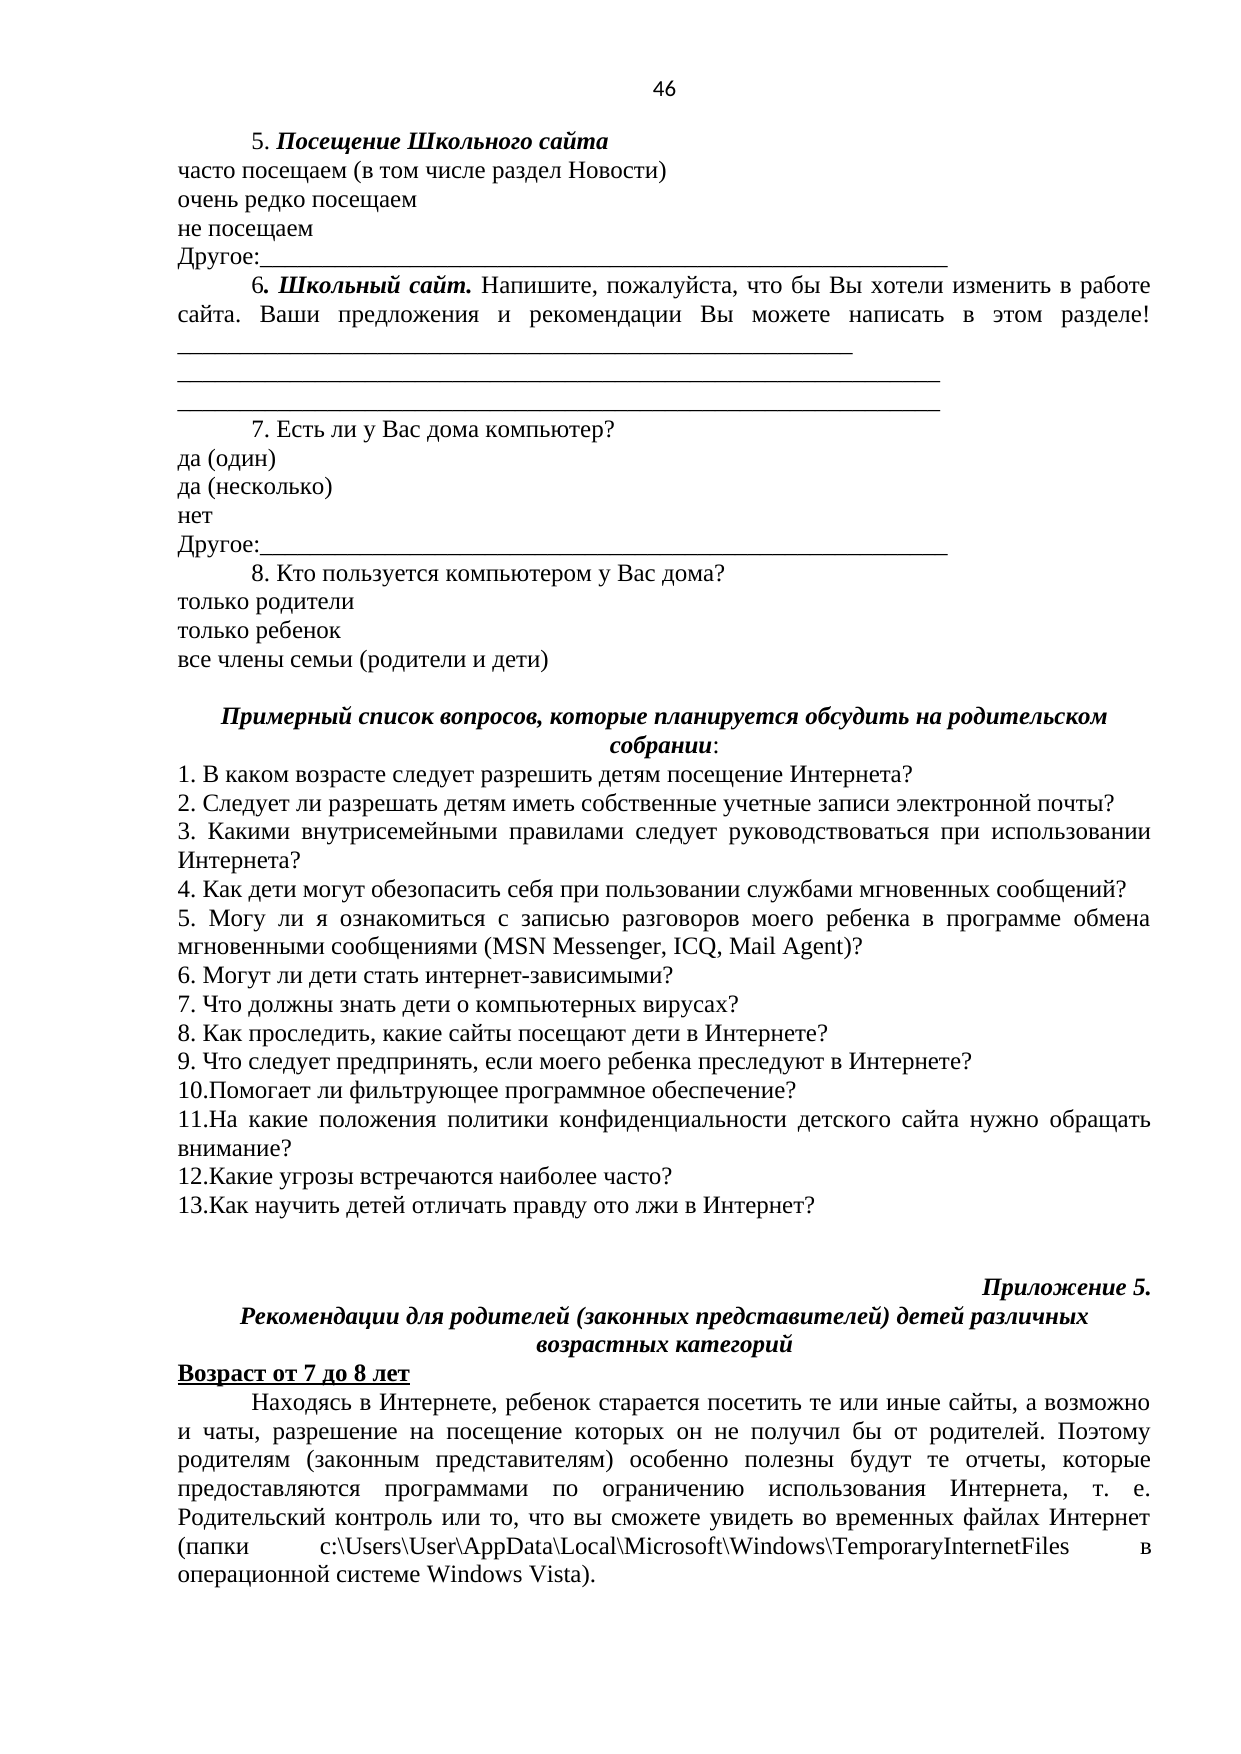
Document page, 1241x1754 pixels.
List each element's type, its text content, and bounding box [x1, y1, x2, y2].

text 5. Могу ли я ознакомиться с записью разговоров моего ребенка в программе обмена мгновенными сообщениями (MSN Messenger, ICQ, Mail Agent)? [177, 903, 1152, 960]
text 2. Следует ли разрешать детям иметь собственные учетные записи электронной почты? [177, 788, 1152, 816]
text 12.Какие угрозы встречаются наиболее часто? [177, 1161, 1152, 1190]
text часто посещаем (в том числе раздел Новости) [177, 155, 1152, 184]
text Находясь в Интернете, ребенок старается посетить те или иные сайты, а возможно и чаты, разрешение на посещение которых он не получил бы от родителей. Поэтому родителям (законным представителям) особенно полезны будут те отчеты, которые предоставляются программами по ограничению использования Интернета, т. е. Родительский контроль или то, что вы сможете увидеть во временных файлах Интернет (папки c:\Users\User\AppData\Local\Microsoft\Windows\TemporaryInternetFiles в операционной системе Windows Vista). [177, 1387, 1152, 1588]
text 5. Посещение Школьного сайта [177, 126, 1152, 155]
text 6. Школьный сайт. Напишите, пожалуйста, что бы Вы хотели изменить в работе сайта. Ваши предложения и рекомендации Вы можете написать в этом разделе!______________________________________________________ [177, 270, 1152, 356]
text да (один) [177, 443, 1152, 471]
text только ребенок [177, 615, 1152, 644]
text нет [177, 500, 1152, 529]
text 8. Как проследить, какие сайты посещают дети в Интернете? [177, 1018, 1152, 1046]
text Примерный список вопросов, которые планируется обсудить на родительском собрании: [177, 701, 1152, 759]
text Другое:_______________________________________________________ [177, 529, 1152, 558]
text все члены семьи (родители и дети) [177, 644, 1152, 673]
text 3. Какими внутрисемейными правилами следует руководствоваться при использовании Интернета? [177, 816, 1152, 874]
text _____________________________________________________________ [177, 385, 1152, 414]
text 7. Что должны знать дети о компьютерных вирусах? [177, 989, 1152, 1018]
text только родители [177, 586, 1152, 615]
text 11.На какие положения политики конфиденциальности детского сайта нужно обращать внимание? [177, 1104, 1152, 1161]
text 9. Что следует предпринять, если моего ребенка преследуют в Интернете? [177, 1046, 1152, 1075]
text _____________________________________________________________ [177, 356, 1152, 385]
text очень редко посещаем [177, 184, 1152, 213]
text Рекомендации для родителей (законных представителей) детей различных возрастных категорий [177, 1301, 1152, 1358]
text 8. Кто пользуется компьютером у Вас дома? [177, 558, 1152, 586]
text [177, 241, 1152, 270]
text 6. Могут ли дети стать интернет-зависимыми? [177, 960, 1152, 989]
text 7. Есть ли у Вас дома компьютер? [177, 414, 1152, 443]
text Возраст от 7 до 8 лет [177, 1358, 1152, 1387]
text 1. В каком возрасте следует разрешить детям посещение Интернета? [177, 759, 1152, 788]
text 13.Как научить детей отличать правду ото лжи в Интернет? [177, 1190, 1152, 1219]
text 10.Помогает ли фильтрующее программное обеспечение? [177, 1075, 1152, 1104]
text 4. Как дети могут обезопасить себя при пользовании службами мгновенных сообщений? [177, 874, 1152, 903]
text да (несколько) [177, 471, 1152, 500]
text не посещаем [177, 213, 1152, 241]
text Приложение 5. [177, 1272, 1152, 1301]
